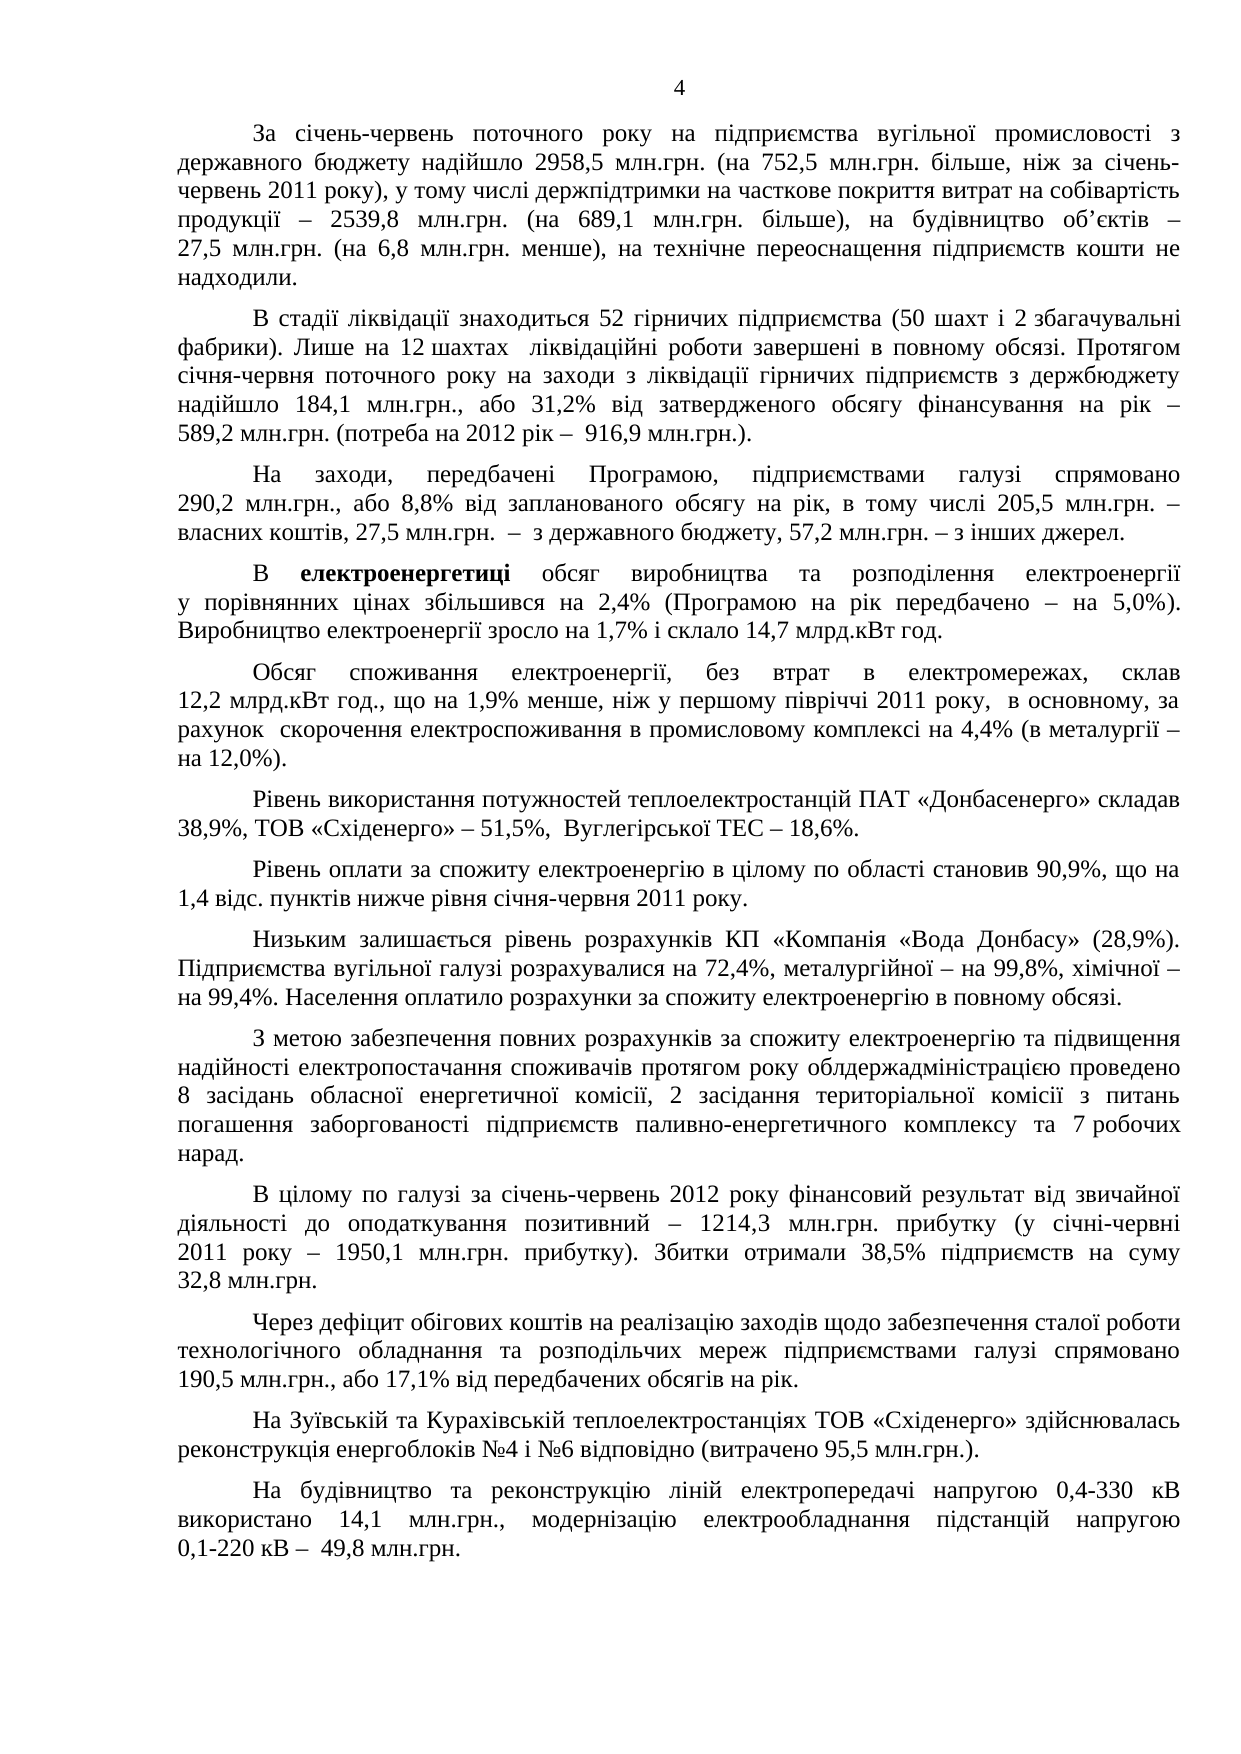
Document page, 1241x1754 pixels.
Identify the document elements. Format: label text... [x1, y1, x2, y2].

text Рівень використання потужностей теплоелектростанцій ПАТ «Донбасенерго» складав 38,9%, ТОВ «Східенерго» – 51,5%, Вуглегірської ТЕС – 18,6%. [177, 784, 1181, 842]
text В електроенергетиці обсяг виробництва та розподілення електроенергії у порівнянних цінах збільшився на 2,4% (Програмою на рік передбачено – на 5,0%). Виробництво електроенергії зросло на 1,7% і склало 14,7 млрд.кВт год. [177, 558, 1181, 644]
text В стадії ліквідації знаходиться 52 гірничих підприємства (50 шахт і 2 збагачувальні фабрики). Лише на 12 шахтах ліквідаційні роботи завершені в повному обсязі. Протягом січня-червня поточного року на заходи з ліквідації гірничих підприємств з держбюджету надійшло 184,1 млн.грн., або 31,2% від затвердженого обсягу фінансування на рік – 589,2 млн.грн. (потреба на 2012 рік – 916,9 млн.грн.). [177, 303, 1181, 447]
text Низьким залишається рівень розрахунків КП «Компанія «Вода Донбасу» (28,9%). Підприємства вугільної галузі розрахувалися на 72,4%, металургійної – на 99,8%, хімічної – на 99,4%. Населення оплатило розрахунки за спожиту електроенергію в повному обсязі. [177, 924, 1181, 1011]
text Через дефіцит обігових коштів на реалізацію заходів щодо забезпечення сталої роботи технологічного обладнання та розподільчих мереж підприємствами галузі спрямовано 190,5 млн.грн., або 17,1% від передбачених обсягів на рік. [177, 1307, 1181, 1393]
text Обсяг споживання електроенергії, без втрат в електромережах, склав 12,2 млрд.кВт год., що на 1,9% менше, ніж у першому півріччі 2011 року, в основному, за рахунок скорочення електроспоживання в промисловому комплексі на 4,4% (в металургії – на 12,0%). [177, 657, 1181, 772]
text За січень-червень поточного року на підприємства вугільної промисловості з державного бюджету надійшло 2958,5 млн.грн. (на 752,5 млн.грн. більше, ніж за січень-червень 2011 року), у тому числі держпідтримки на часткове покриття витрат на собівартість продукції – 2539,8 млн.грн. (на 689,1 млн.грн. більше), на будівництво об’єктів – 27,5 млн.грн. (на 6,8 млн.грн. менше), на технічне переоснащення підприємств кошти не надходили. [177, 118, 1181, 291]
text На будівництво та реконструкцію ліній електропередачі напругою 0,4-330 кВ використано 14,1 млн.грн., модернізацію електрообладнання підстанцій напругою 0,1-220 кВ – 49,8 млн.грн. [177, 1476, 1181, 1562]
text На Зуївській та Курахівській теплоелектростанціях ТОВ «Східенерго» здійснювалась реконструкція енергоблоків №4 і №6 відповідно (витрачено 95,5 млн.грн.). [177, 1406, 1181, 1463]
text На заходи, передбачені Програмою, підприємствами галузі спрямовано 290,2 млн.грн., або 8,8% від запланованого обсягу на рік, в тому числі 205,5 млн.грн. – власних коштів, 27,5 млн.грн. – з державного бюджету, 57,2 млн.грн. – з інших джерел. [177, 459, 1181, 546]
text Рівень оплати за спожиту електроенергію в цілому по області становив 90,9%, що на 1,4 відс. пунктів нижче рівня січня-червня 2011 року. [177, 854, 1181, 912]
text З метою забезпечення повних розрахунків за спожиту електроенергію та підвищення надійності електропостачання споживачів протягом року облдержадміністрацією проведено 8 засідань обласної енергетичної комісії, 2 засідання територіальної комісії з питань погашення заборгованості підприємств паливно-енергетичного комплексу та 7 робочих нарад. [177, 1023, 1181, 1167]
text В цілому по галузі за січень-червень 2012 року фінансовий результат від звичайної діяльності до оподаткування позитивний – 1214,3 млн.грн. прибутку (у січні-червні 2011 року – 1950,1 млн.грн. прибутку). Збитки отримали 38,5% підприємств на суму 32,8 млн.грн. [177, 1179, 1181, 1294]
